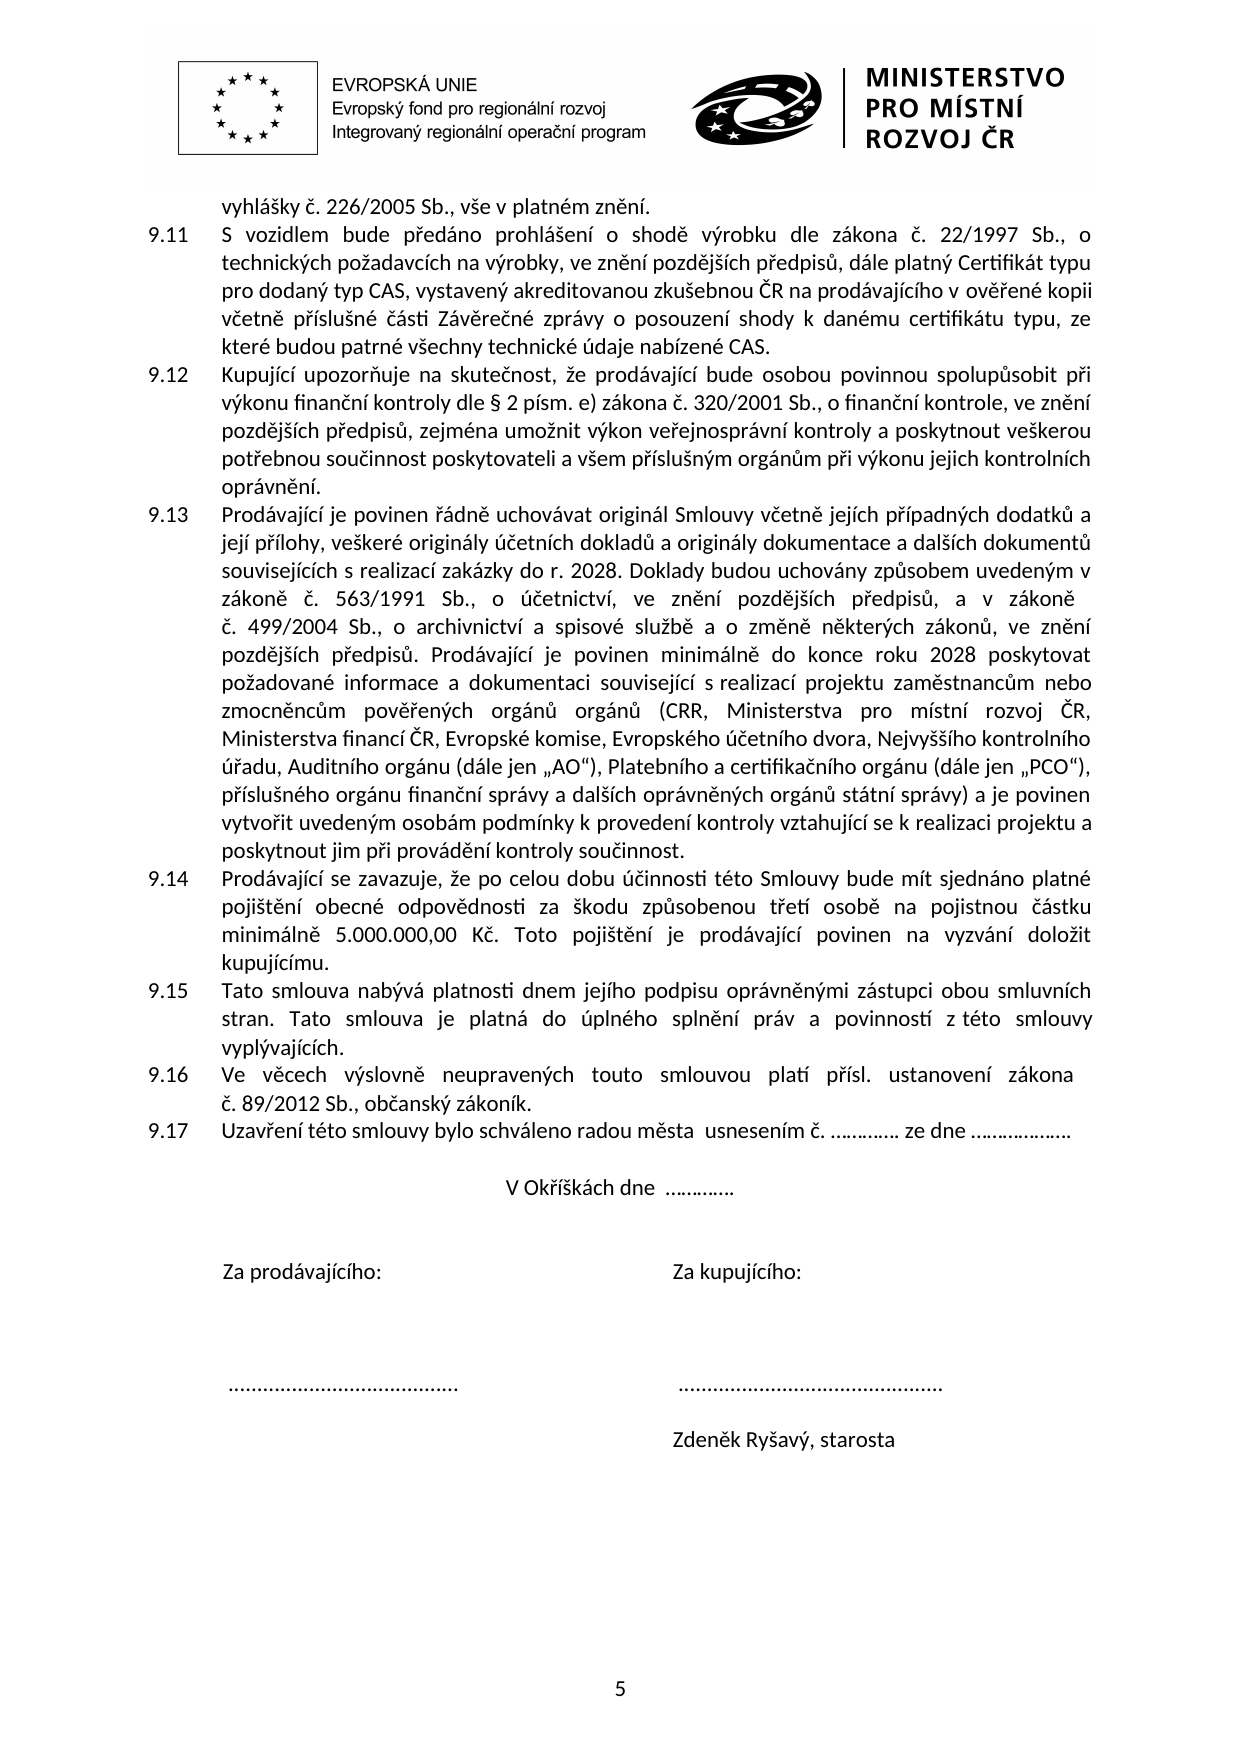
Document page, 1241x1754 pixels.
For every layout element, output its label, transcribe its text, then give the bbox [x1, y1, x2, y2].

text Za prodávajícího: Za kupujícího: [148, 1257, 1093, 1285]
text 9.14 Prodávající se zavazuje, že po celou dobu účinnosti této Smlouvy bude mít sjednáno platné pojištění obecné odpovědnosti za škodu způsobenou třetí osobě na pojistnou částku minimálně 5.000.000,00 Kč. Toto pojištění je prodávající povinen na vyzvání doložit kupujícímu. [148, 864, 1093, 977]
text 9.11 S vozidlem bude předáno prohlášení o shodě výrobku dle zákona č. 22/1997 Sb., o technických požadavcích na výrobky, ve znění pozdějších předpisů, dále platný Certifikát typu pro dodaný typ CAS, vystavený akreditovanou zkušebnou ČR na prodávajícího v ověřené kopii včetně příslušné části Závěrečné zprávy o posouzení shody k danému certifikátu typu, ze které budou patrné všechny technické údaje nabízené CAS. [148, 220, 1093, 360]
text V Okříškách dne …………. [148, 1173, 1093, 1201]
text 9.15 Tato smlouva nabývá platnosti dnem jejího podpisu oprávněnými zástupci obou smluvních stran. Tato smlouva je platná do úplného splnění práv a povinností z této smlouvy vyplývajících. [148, 977, 1093, 1061]
text ........................................ .............................................. [148, 1369, 1093, 1397]
text 9.12 Kupující upozorňuje na skutečnost, že prodávající bude osobou povinnou spolupůsobit při výkonu finanční kontroly dle § 2 písm. e) zákona č. 320/2001 Sb., o finanční kontrole, ve znění pozdějších předpisů, zejména umožnit výkon veřejnosprávní kontroly a poskytnout veškerou potřebnou součinnost poskytovateli a všem příslušným orgánům při výkonu jejich kontrolních oprávnění. [148, 360, 1093, 500]
text 9.16 Ve věcech výslovně neupravených touto smlouvou platí přísl. ustanovení zákona č. 89/2012 Sb., občanský zákoník. [148, 1061, 1093, 1117]
text 9.17 Uzavření této smlouvy bylo schváleno radou města usnesením č. …………. ze dne ………………. [148, 1117, 1093, 1145]
text Zdeněk Ryšavý, starosta [148, 1426, 1093, 1454]
text 9.13 Prodávající je povinen řádně uchovávat originál Smlouvy včetně jejích případných dodatků a její přílohy, veškeré originály účetních dokladů a originály dokumentace a dalších dokumentů souvisejících s realizací zakázky do r. 2028. Doklady budou uchovány způsobem uvedeným v zákoně č. 563/1991 Sb., o účetnictví, ve znění pozdějších předpisů, a v zákoně č. 499/2004 Sb., o archivnictví a spisové službě a o změně některých zákonů, ve znění pozdějších předpisů. Prodávající je povinen minimálně do konce roku 2028 poskytovat požadované informace a dokumentaci související s realizací projektu zaměstnancům nebo zmocněncům pověřených orgánů orgánů (CRR, Ministerstva pro místní rozvoj ČR, Ministerstva financí ČR, Evropské komise, Evropského účetního dvora, Nejvyššího kontrolního úřadu, Auditního orgánu (dále jen „AO“), Platebního a certifikačního orgánu (dále jen „PCO“), příslušného orgánu finanční správy a dalších oprávněných orgánů státní správy) a je povinen vytvořit uvedeným osobám podmínky k provedení kontroly vztahující se k realizaci projektu a poskytnout jim při provádění kontroly součinnost. [148, 500, 1093, 864]
picture [147, 29, 1095, 186]
